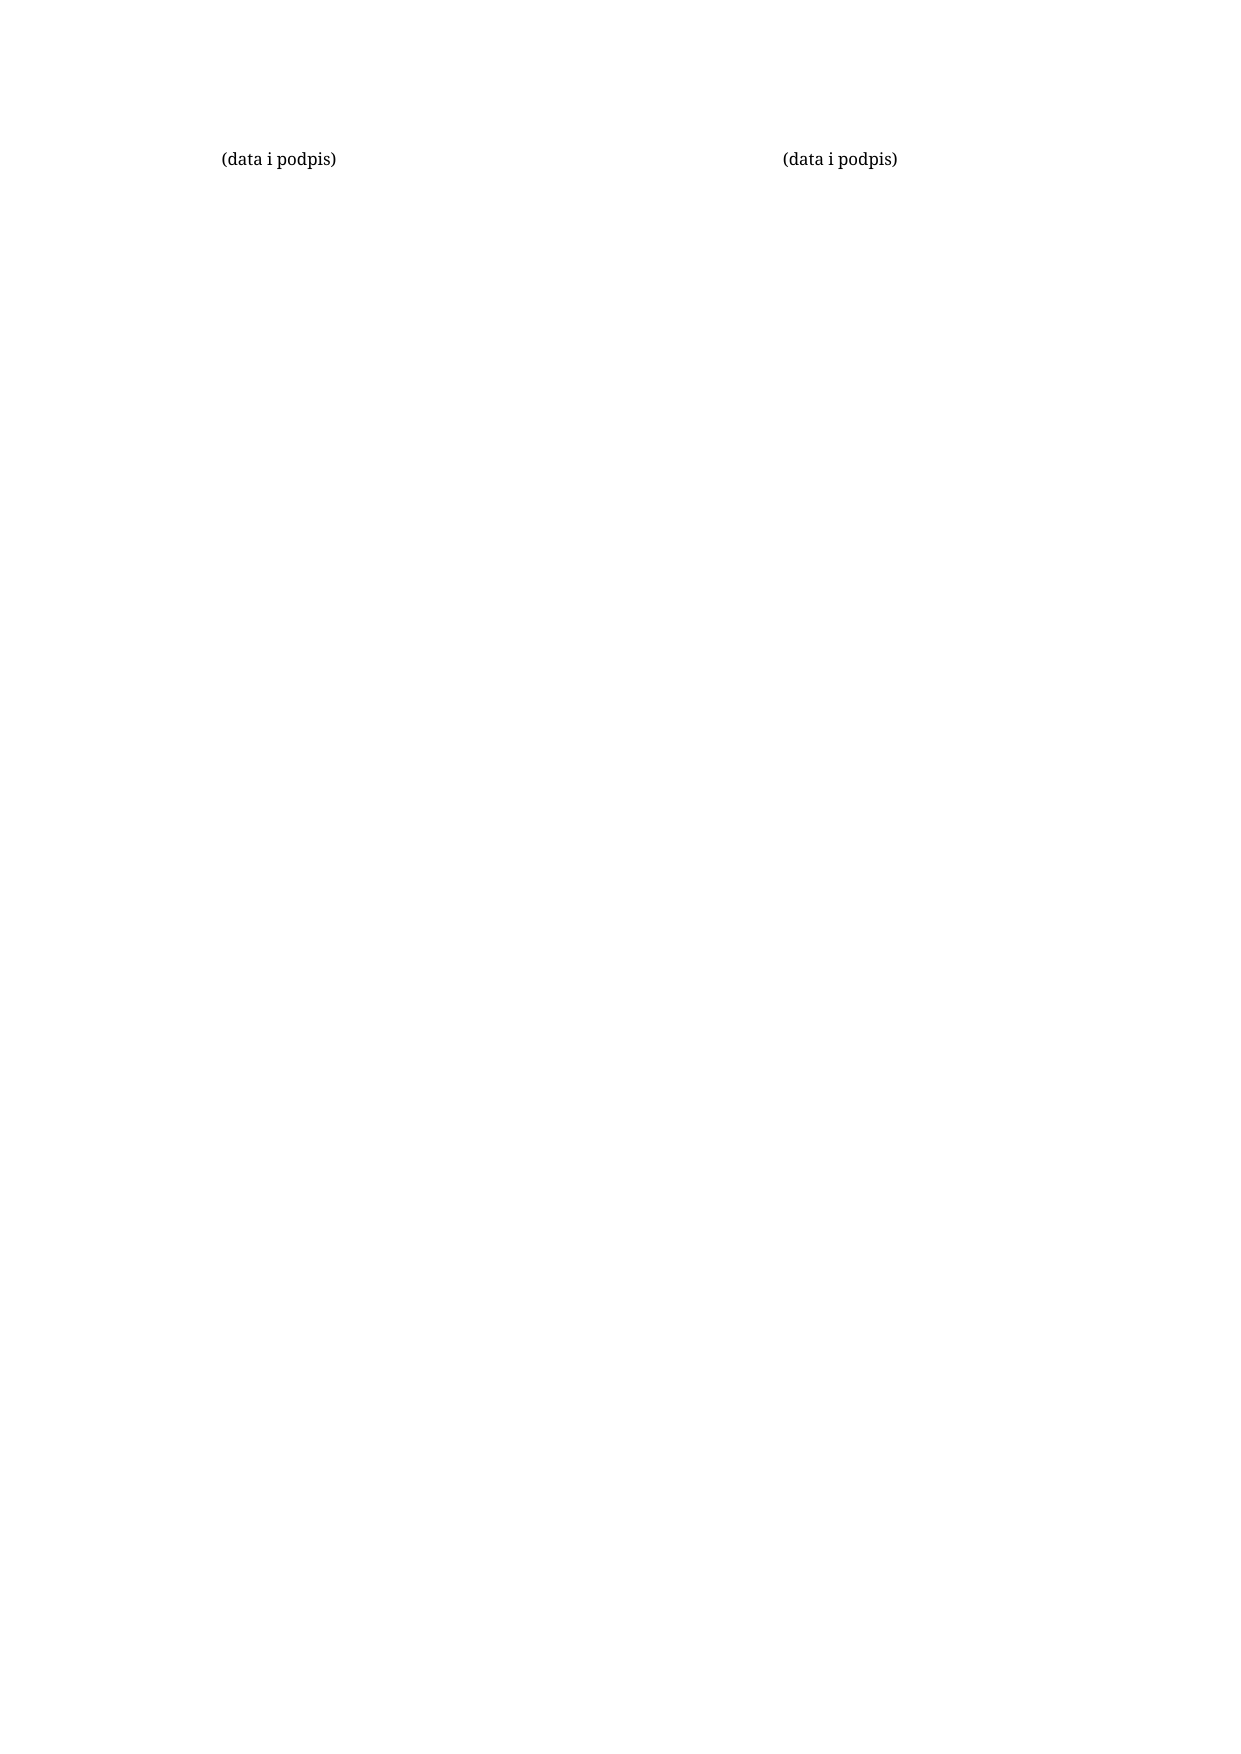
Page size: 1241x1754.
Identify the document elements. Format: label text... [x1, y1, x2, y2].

text (data i podpis) (data i podpis) [148, 148, 1093, 187]
